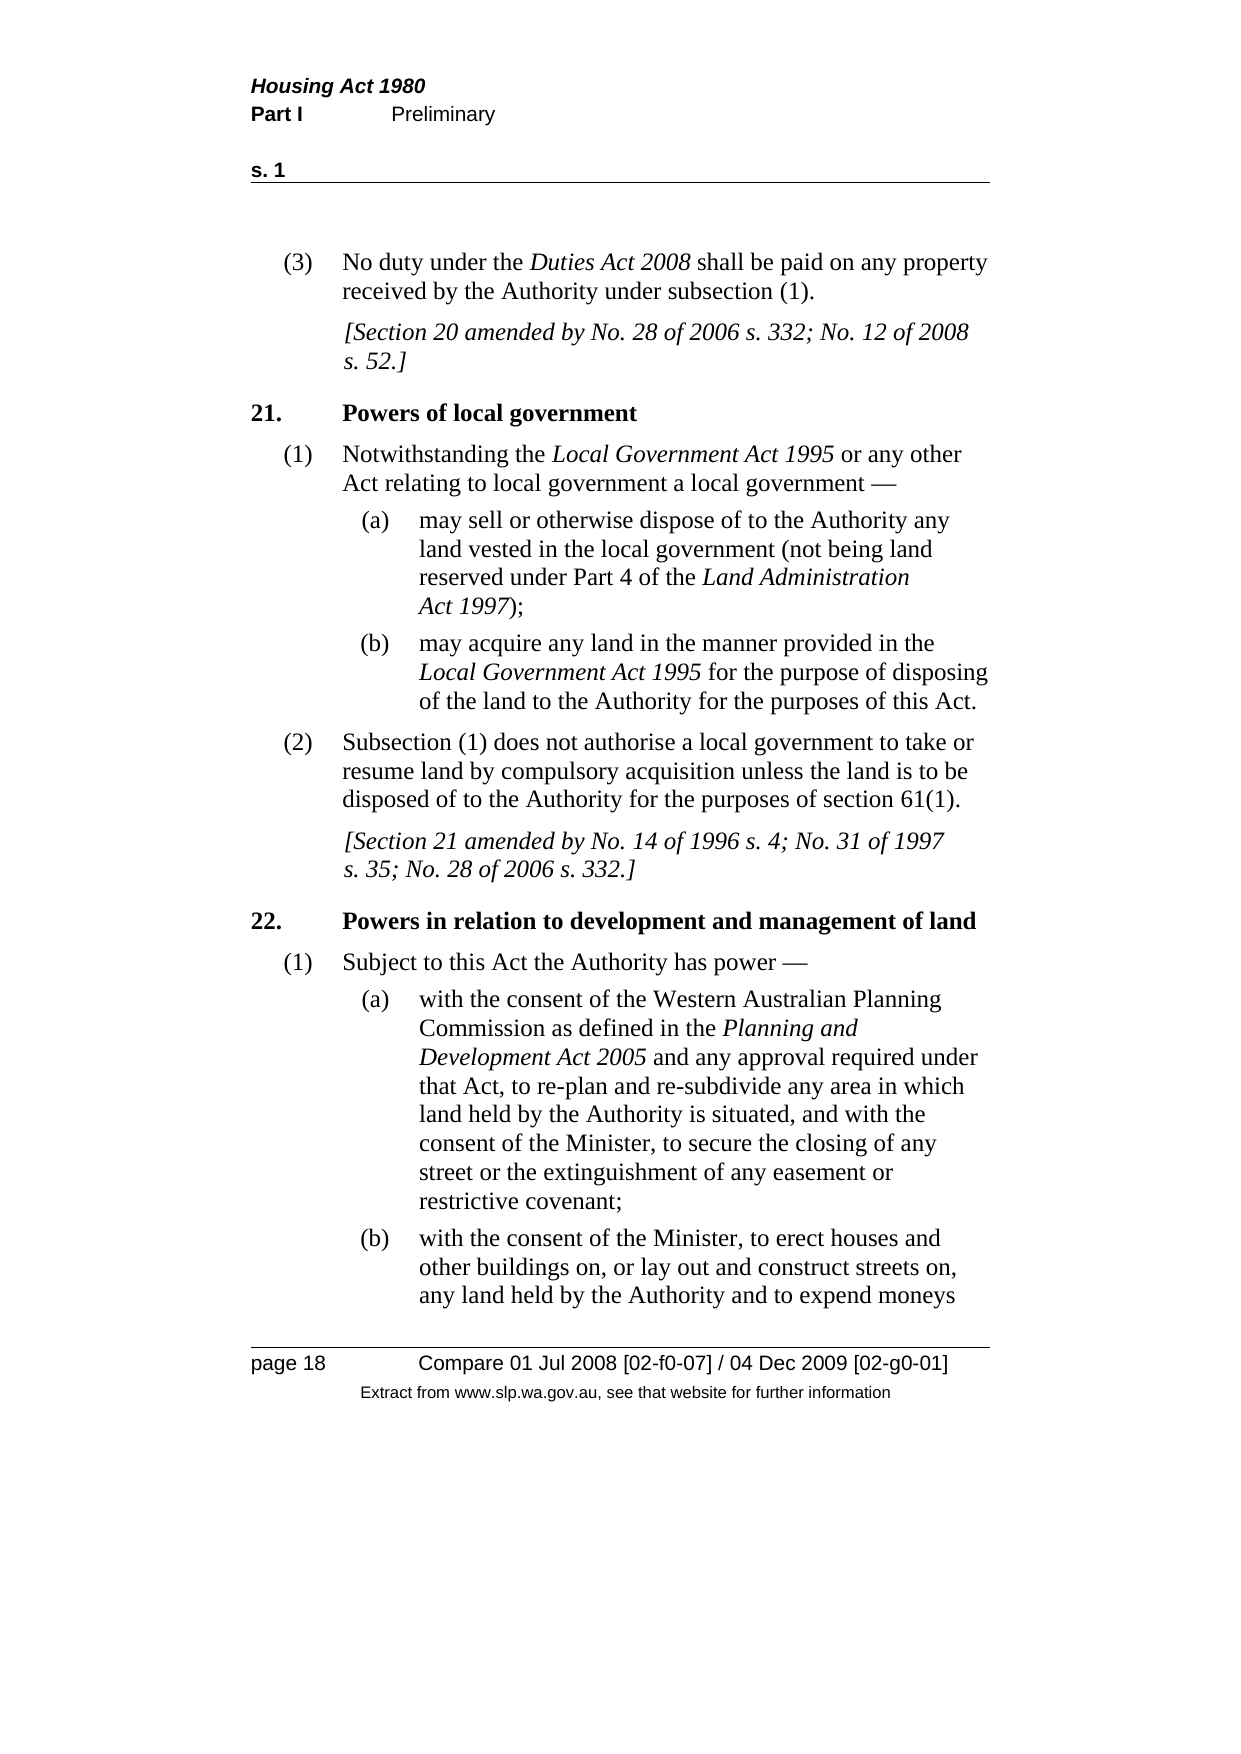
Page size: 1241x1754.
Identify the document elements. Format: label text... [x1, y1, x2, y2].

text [251, 1223, 990, 1309]
text (2) Subsection (1) does not authorise a local government to take or resume land by compulsory acquisition unless the land is to be disposed of to the Authority for the purposes of section 61(1). [251, 727, 990, 813]
text (a) with the consent of the Western Australian Planning Commission as defined in the Planning and Development Act 2005 and any approval required under that Act, to re-plan and re-subdivide any area in which land held by the Authority is situated, and with the consent of the Minister, to secure the closing of any street or the extinguishment of any easement or restrictive covenant; [251, 984, 990, 1214]
text (a) may sell or otherwise dispose of to the Authority any land vested in the local government (not being land reserved under Part 4 of the Land Administration Act 1997); [251, 505, 990, 620]
text (b) may acquire any land in the manner provided in the Local Government Act 1995 for the purpose of disposing of the land to the Authority for the purposes of this Act. [251, 628, 990, 714]
subtitle 22. Powers in relation to development and management of land [251, 906, 990, 935]
text [Section 21 amended by No. 14 of 1996 s. 4; No. 31 of 1997 s. 35; No. 28 of 2006 s. 332.] [251, 826, 990, 883]
text [Section 20 amended by No. 28 of 2006 s. 332; No. 12 of 2008 s. 52.] [251, 317, 990, 375]
text (3) No duty under the Duties Act 2008 shall be paid on any property received by the Authority under subsection (1). [251, 247, 990, 305]
text (1) Subject to this Act the Authority has power — [251, 947, 990, 976]
subtitle 21. Powers of local government [251, 398, 990, 427]
text (1) Notwithstanding the Local Government Act 1995 or any other Act relating to local government a local government — [251, 439, 990, 497]
